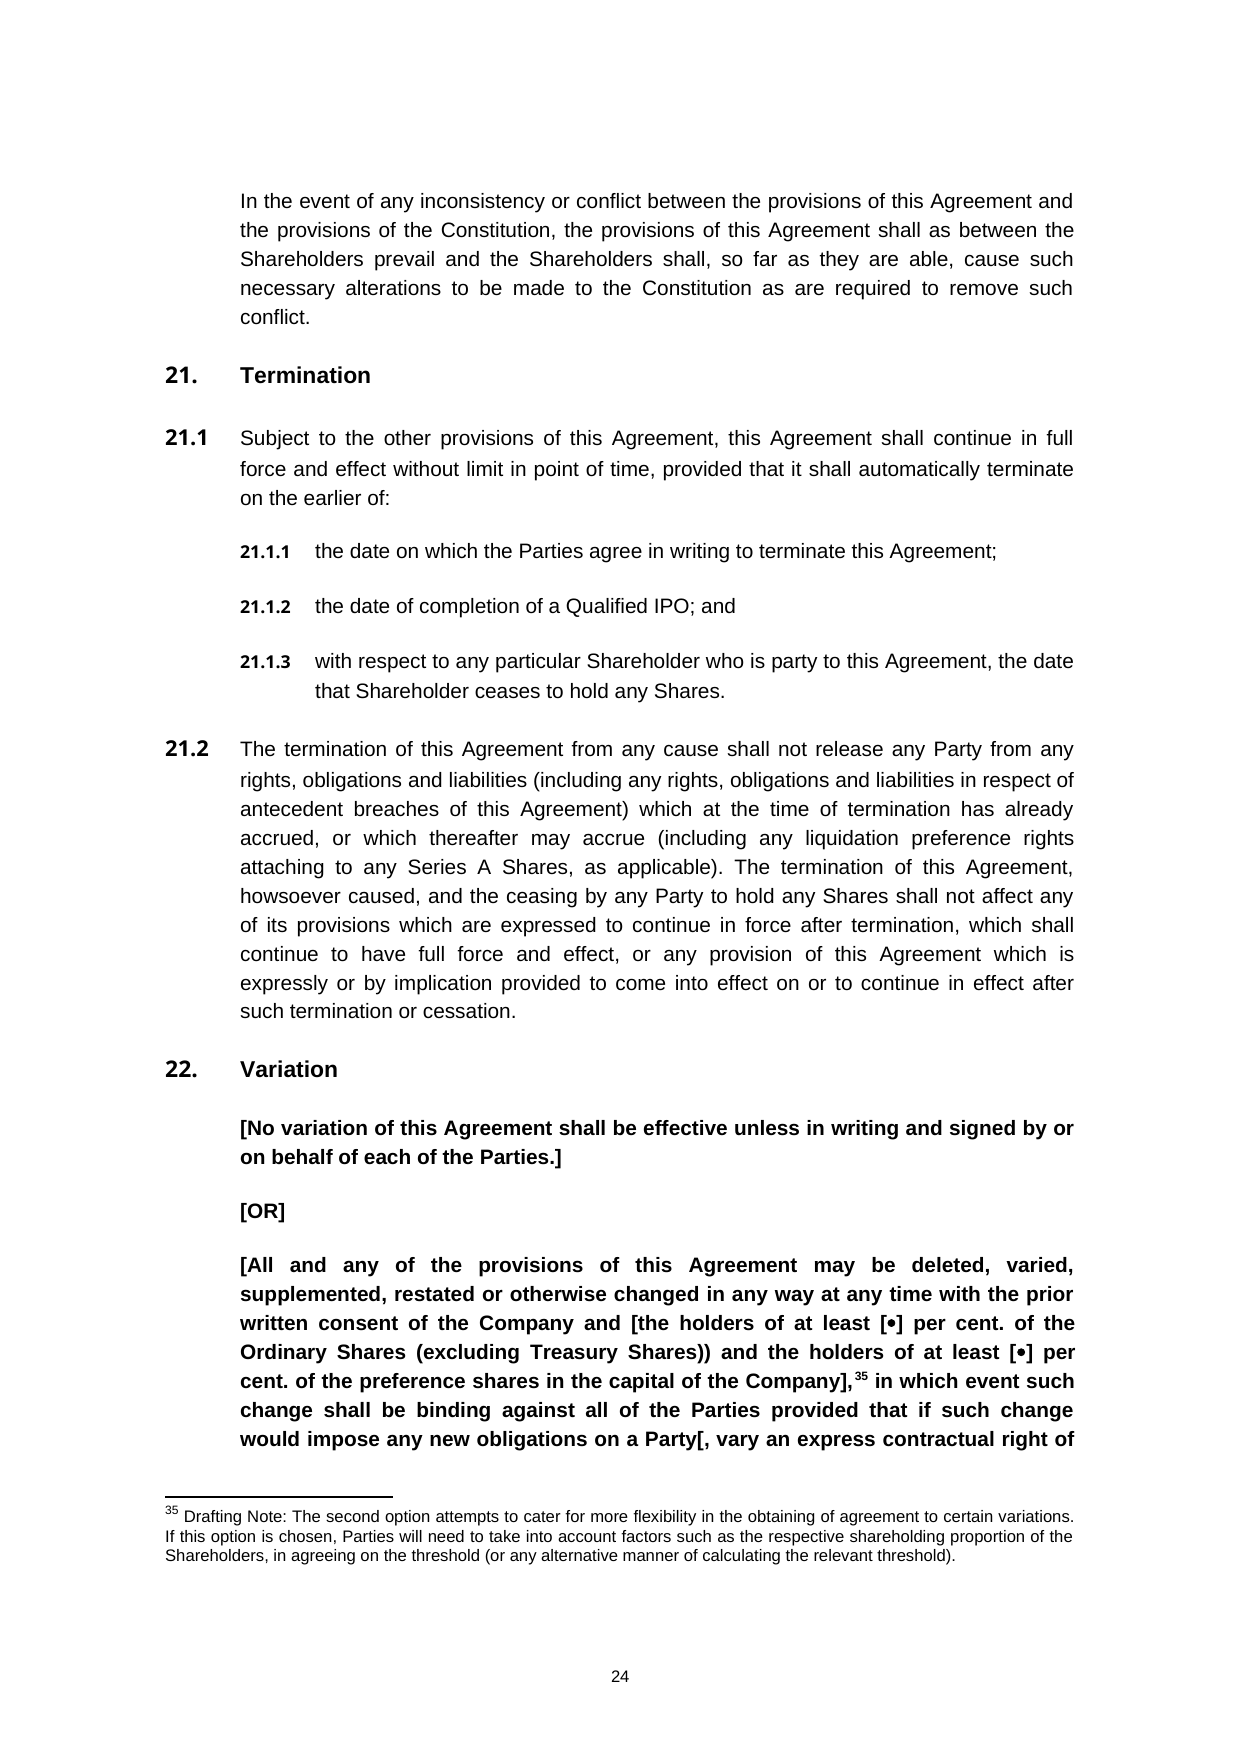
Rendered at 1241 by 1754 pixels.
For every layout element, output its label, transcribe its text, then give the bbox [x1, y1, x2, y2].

text Variation [165, 1053, 1075, 1084]
subtitle [OR] [240, 1199, 1075, 1223]
text Termination [165, 359, 1075, 390]
text the date on which the Parties agree in writing to terminate this Agreement; [240, 539, 1075, 564]
subtitle [No variation of this Agreement shall be effective unless in writing and signed by or on behalf of each of the Parties.] [240, 1116, 1075, 1169]
text The termination of this Agreement from any cause shall not release any Party from any rights, obligations and liabilities (including any rights, obligations and liabilities in respect of antecedent breaches of this Agreement) which at the time of termination has already accrued, or which thereafter may accrue (including any liquidation preference rights attaching to any Series A Shares, as applicable). The termination of this Agreement, howsoever caused, and the ceasing by any Party to hold any Shares shall not affect any of its provisions which are expressed to continue in force after termination, which shall continue to have full force and effect, or any provision of this Agreement which is expressly or by implication provided to come into effect on or to continue in effect after such termination or cessation. [165, 733, 1075, 1023]
subtitle In the event of any inconsistency or conflict between the provisions of this Agreement and the provisions of the Constitution, the provisions of this Agreement shall as between the Shareholders prevail and the Shareholders shall, so far as they are able, cause such necessary alterations to be made to the Constitution as are required to remove such conflict. [240, 189, 1075, 329]
text the date of completion of a Qualified IPO; and [240, 594, 1075, 619]
text Subject to the other provisions of this Agreement, this Agreement shall continue in full force and effect without limit in point of time, provided that it shall automatically terminate on the earlier of: [165, 422, 1075, 509]
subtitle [240, 1253, 1075, 1451]
text with respect to any particular Shareholder who is party to this Agreement, the date that Shareholder ceases to hold any Shares. [240, 649, 1075, 703]
